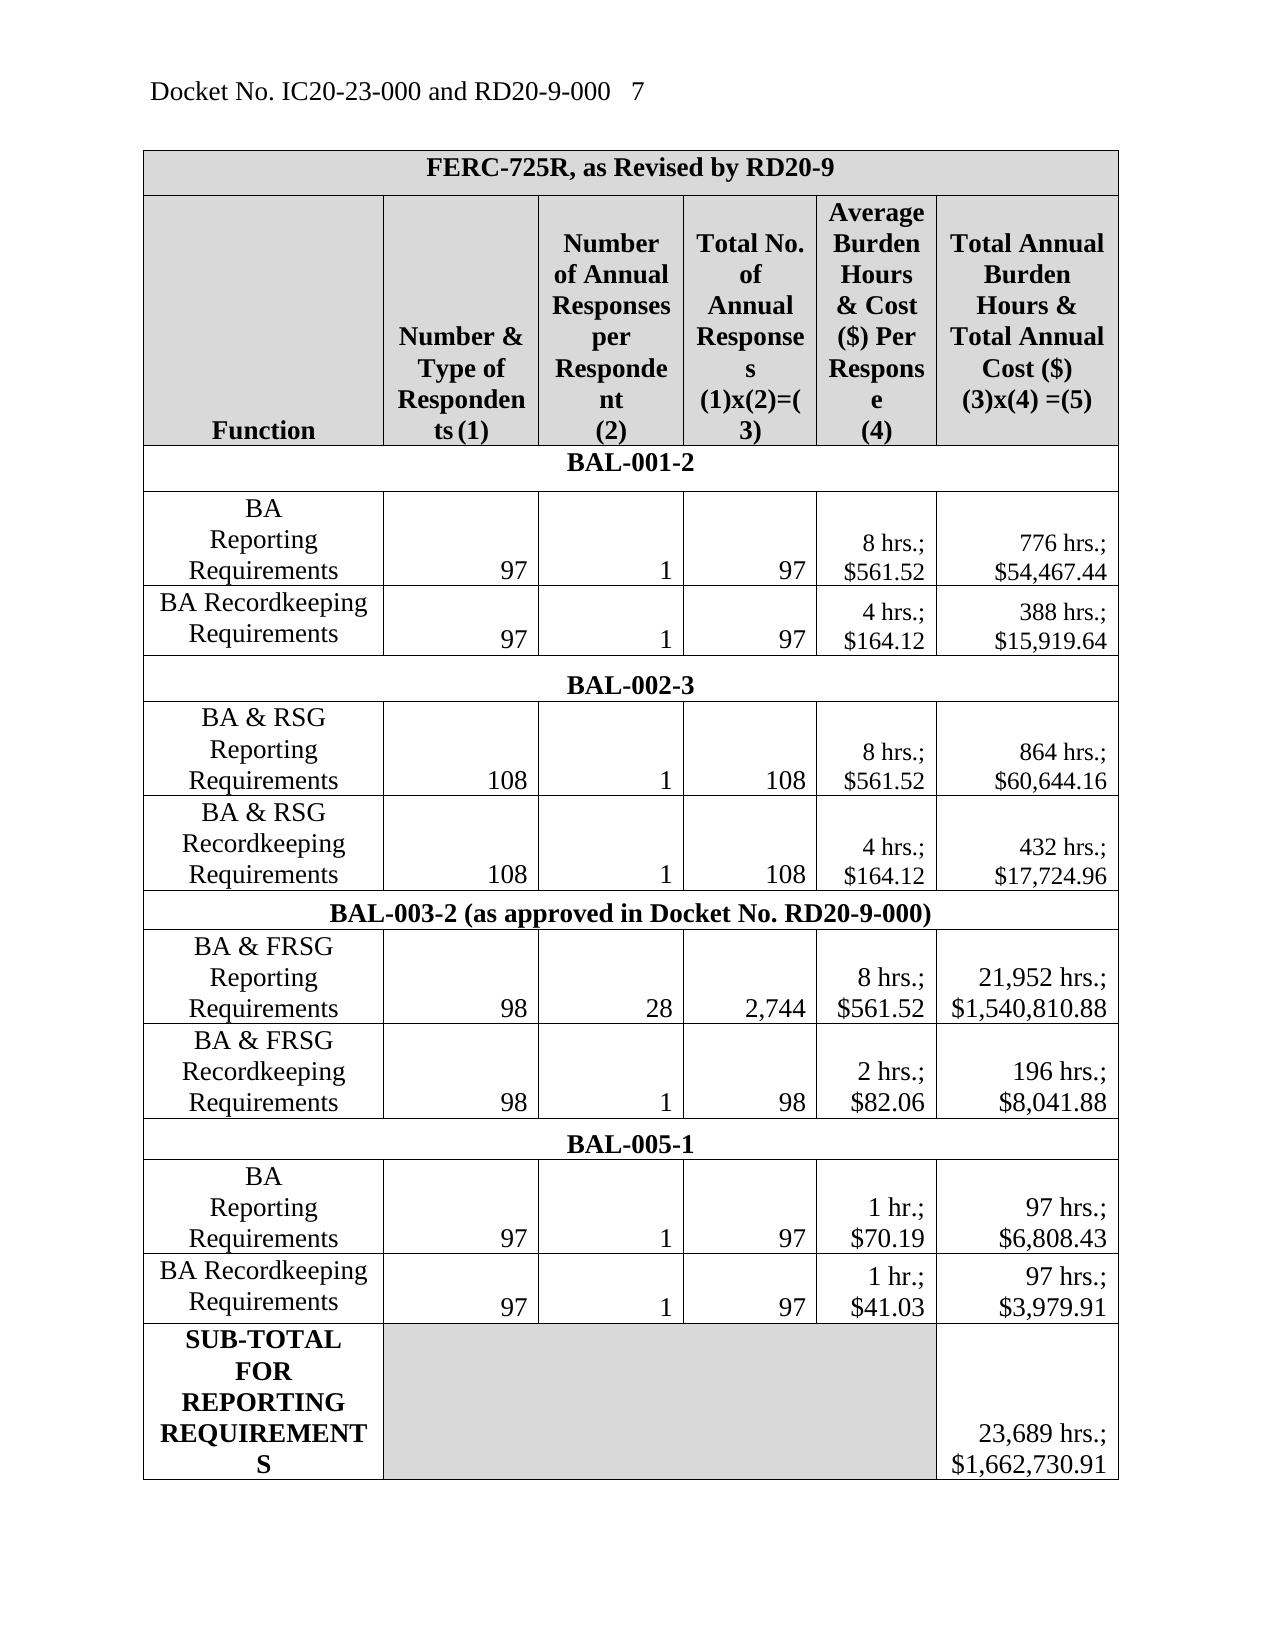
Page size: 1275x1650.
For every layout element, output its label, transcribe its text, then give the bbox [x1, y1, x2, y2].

table_cell 1 [539, 1024, 683, 1118]
table_cell 864 hrs.; $60,644.16 [937, 702, 1118, 795]
table_cell BAL-005-1 [144, 1119, 1118, 1159]
table_cell BA Reporting Requirements [144, 1160, 383, 1253]
table_cell BA Reporting Requirements [144, 492, 383, 585]
table_cell BA & RSG Reporting Requirements [144, 702, 383, 795]
table_cell 97 [684, 586, 816, 655]
table_cell Number of Annual Responses per Respondent (2) [539, 196, 683, 445]
table_cell BA Recordkeeping Requirements [144, 586, 383, 655]
table_cell 1 [539, 586, 683, 655]
table_cell 97 hrs.; $3,979.91 [937, 1254, 1118, 1323]
table_cell 28 [539, 930, 683, 1023]
table_cell SUB-TOTAL FOR REPORTING REQUIREMENTS [144, 1324, 383, 1479]
table_cell 1 [539, 1160, 683, 1253]
table_cell Number & Type of Respondents (1) [384, 196, 538, 445]
table_cell Function [144, 196, 383, 445]
table_cell 21,952 hrs.; $1,540,810.88 [937, 930, 1118, 1023]
table_cell 97 [684, 1160, 816, 1253]
table_cell BA Recordkeeping Requirements [144, 1254, 383, 1323]
table_cell BAL-003-2 (as approved in Docket No. RD20-9-000) [144, 891, 1118, 929]
table_cell 4 hrs.; $164.12 [817, 586, 936, 655]
table_cell Total Annual Burden Hours & Total Annual Cost ($) (3)x(4) =(5) [937, 196, 1118, 445]
table_cell Average Burden Hours & Cost ($) Per Response (4) [817, 196, 936, 445]
table_cell BAL-001-2 [144, 446, 1118, 491]
table_cell 8 hrs.; $561.52 [817, 930, 936, 1023]
table_cell 23,689 hrs.; $1,662,730.91 [937, 1324, 1118, 1479]
table_cell 1 [539, 796, 683, 889]
table_cell BA & RSG Recordkeeping Requirements [144, 796, 383, 889]
table_cell 108 [384, 796, 538, 889]
table_cell 388 hrs.; $15,919.64 [937, 586, 1118, 655]
table_cell 1 hr.; $41.03 [817, 1254, 936, 1323]
table_cell 8 hrs.; $561.52 [817, 702, 936, 795]
table_cell 776 hrs.; $54,467.44 [937, 492, 1118, 585]
table_cell 2 hrs.; $82.06 [817, 1024, 936, 1118]
table_cell 97 [384, 586, 538, 655]
table_cell 8 hrs.; $561.52 [817, 492, 936, 585]
table_cell 1 [539, 702, 683, 795]
table_cell BAL-002-3 [144, 656, 1118, 701]
table_cell Total No. of Annual Responses (1)x(2)=(3) [684, 196, 816, 445]
table_cell 98 [384, 1024, 538, 1118]
table_header FERC-725R, as Revised by RD20-9 [144, 151, 1118, 195]
table_cell 97 [384, 1160, 538, 1253]
table_cell [384, 1324, 936, 1479]
table_cell 108 [384, 702, 538, 795]
table_cell 1 hr.; $70.19 [817, 1160, 936, 1253]
table_cell 432 hrs.; $17,724.96 [937, 796, 1118, 889]
table_cell 98 [684, 1024, 816, 1118]
table_cell 97 [384, 492, 538, 585]
table_cell 108 [684, 702, 816, 795]
table_cell 97 [684, 492, 816, 585]
table_cell 108 [684, 796, 816, 889]
table_cell BA & FRSG Recordkeeping Requirements [144, 1024, 383, 1118]
table_cell 97 [684, 1254, 816, 1323]
table_cell 98 [384, 930, 538, 1023]
table_cell 196 hrs.; $8,041.88 [937, 1024, 1118, 1118]
table_cell 1 [539, 1254, 683, 1323]
table_cell 2,744 [684, 930, 816, 1023]
table_cell BA & FRSG Reporting Requirements [144, 930, 383, 1023]
table_cell 97 hrs.; $6,808.43 [937, 1160, 1118, 1253]
table_cell 1 [539, 492, 683, 585]
table_cell 4 hrs.; $164.12 [817, 796, 936, 889]
table_cell 97 [384, 1254, 538, 1323]
